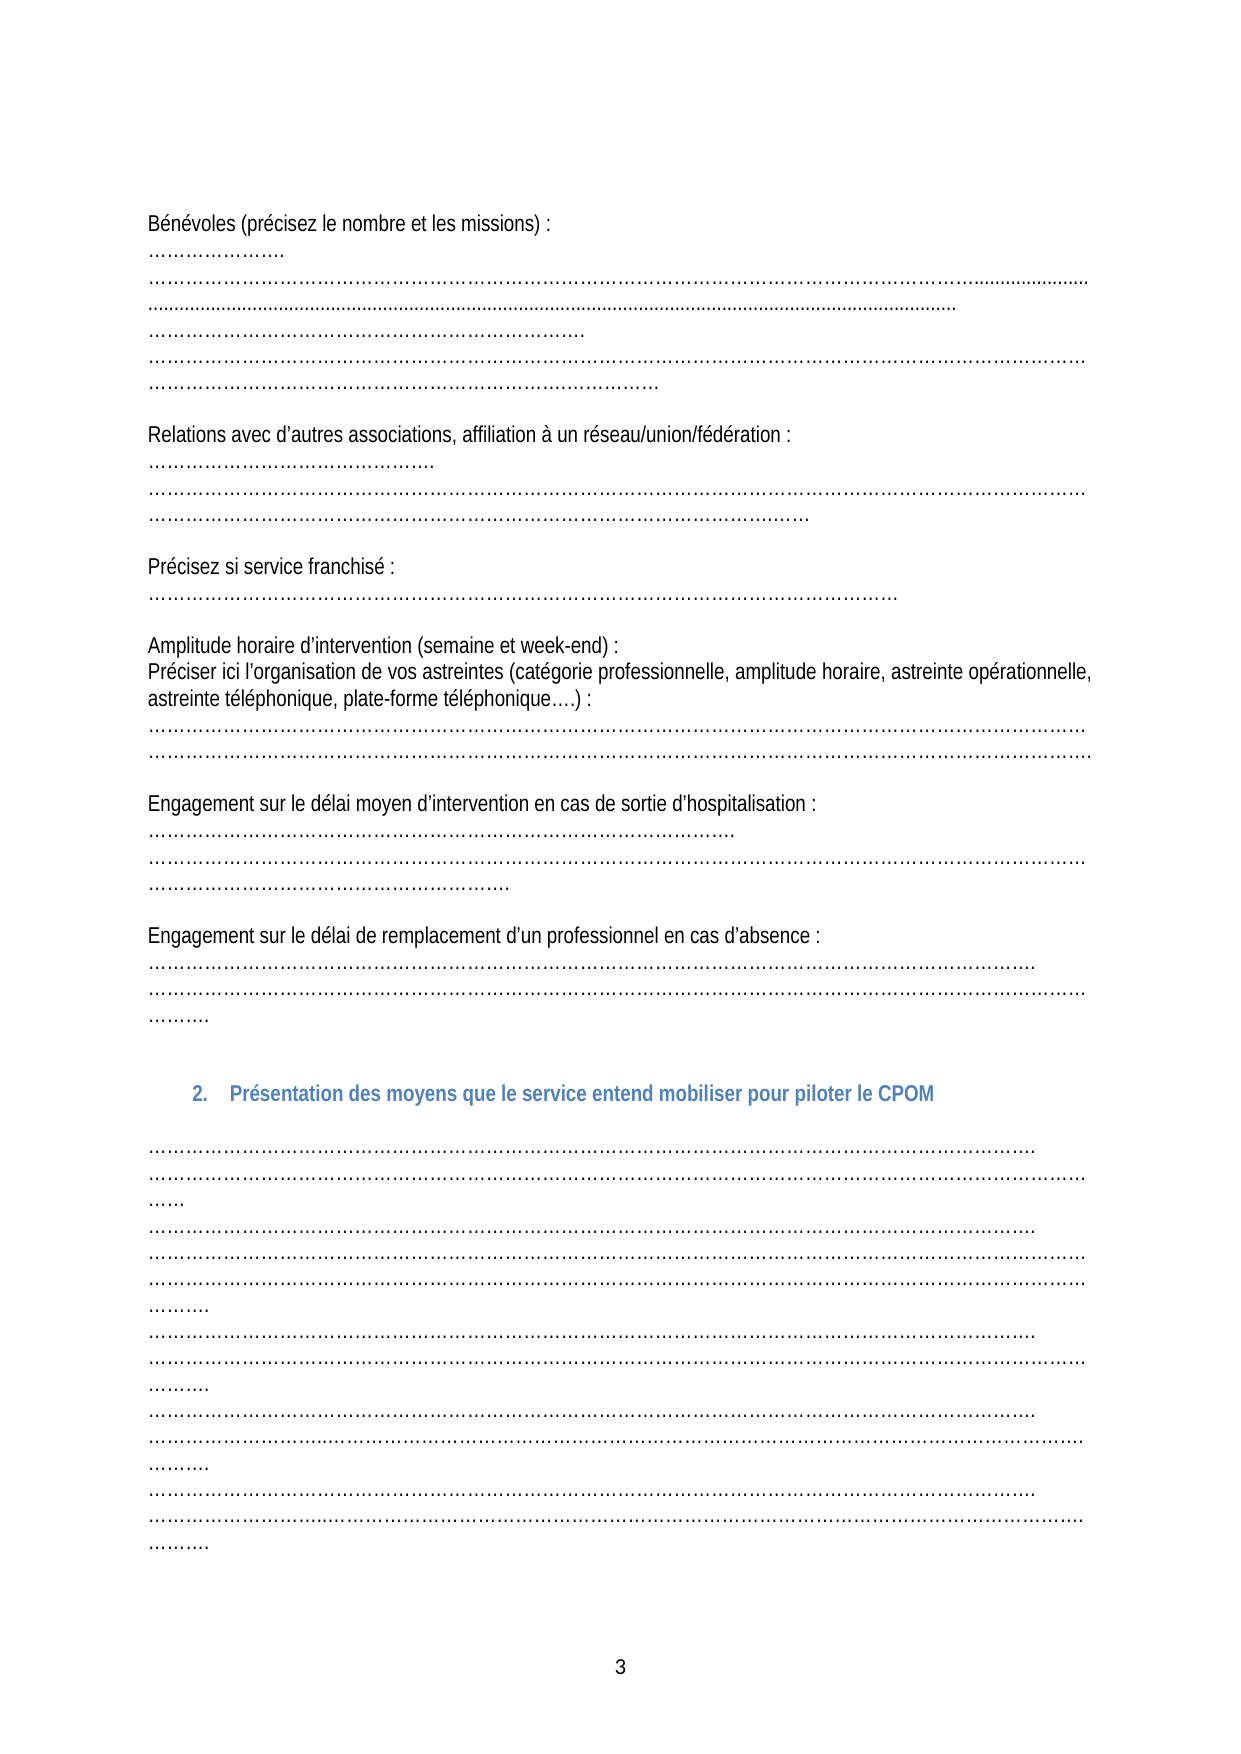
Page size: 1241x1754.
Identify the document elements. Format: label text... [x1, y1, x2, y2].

text …………………………………………………………………………………………………………………………………………………………………………………………………………………………………………………………………………. [148, 711, 1093, 763]
text …………………………………………………………….……………………………………………………………………………………………………………………………………………………………………………………………….…………… [148, 316, 1093, 394]
text Relations avec d’autres associations, affiliation à un réseau/union/fédération : [148, 421, 1093, 447]
text ………………….……………………………………………………………………………………………………………………................................................................................................................................................................................. [148, 236, 1093, 316]
text Engagement sur le délai moyen d’intervention en cas de sortie d’hospitalisation : [148, 790, 1093, 816]
text …………………………………………………………………………………………………………………………….………………………………………………………………………………………………………………………………………… [148, 1132, 1093, 1212]
text …………………………………………………………………………………………………………………………….……………………………………………………………………………………………………………………………………………. [148, 1317, 1093, 1396]
text Engagement sur le délai de remplacement d’un professionnel en cas d’absence : [148, 922, 1093, 948]
text Amplitude horaire d’intervention (semaine et week-end) : [148, 632, 1093, 658]
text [148, 1475, 1093, 1554]
text Précisez si service franchisé : ………………………………………………………………………………………………………… [148, 553, 1093, 605]
text Préciser ici l’organisation de vos astreintes (catégorie professionnelle, amplitude horaire, astreinte opérationnelle, astreinte téléphonique, plate-forme téléphonique….) : [148, 658, 1093, 711]
list Présentation des moyens que le service entend mobiliser pour piloter le CPOM [192, 1080, 1093, 1106]
text …………………………………………………………………………………………………………………………….……………………………………………………………………………………………………………………………………………. [148, 948, 1093, 1027]
text ………………………………………………………………………………….………………………………………………………………………………………………………………………………………………………………………………………. [148, 816, 1093, 895]
text …………………………………………………………………………………………………………………………….…………………………………………………………………………………………………………………………………………………………………………………………………………………………………………………………………………………. [148, 1212, 1093, 1317]
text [148, 1396, 1093, 1475]
text Bénévoles (précisez le nombre et les missions) : [148, 210, 1093, 236]
text ……………………………………….…………………………………………………………………………………………………………………………………………………………………………………………………………………………….…… [148, 447, 1093, 526]
